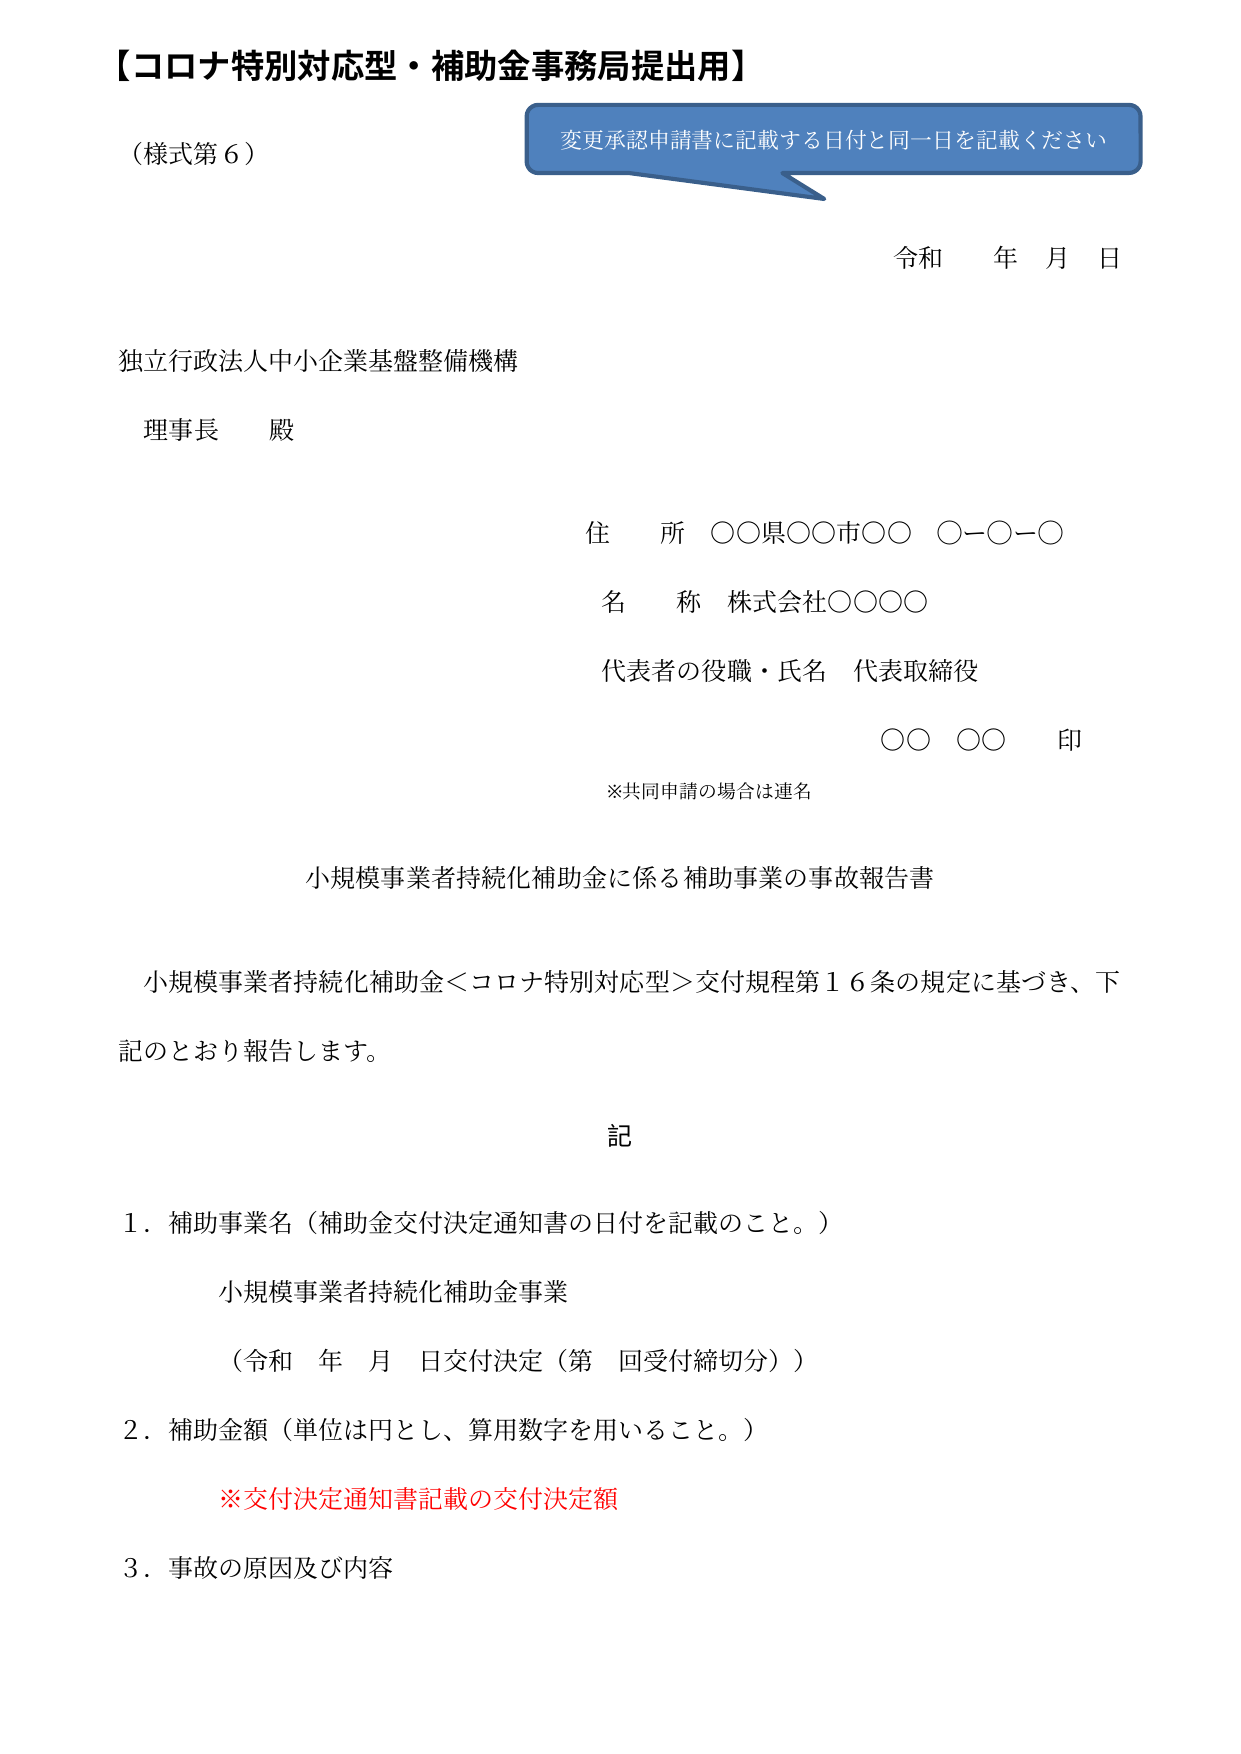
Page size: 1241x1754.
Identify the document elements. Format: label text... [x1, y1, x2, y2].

text 独立行政法人中小企業基盤整備機構 [118, 325, 1122, 394]
text １．補助事業名（補助金交付決定通知書の日付を記載のこと。） [118, 1187, 1122, 1256]
text 〇〇 〇〇 印 [118, 704, 1122, 773]
subtitle 記 [118, 1118, 1122, 1153]
text ２．補助金額（単位は円とし、算用数字を用いること。） [118, 1394, 1122, 1463]
text （様式第６） [118, 118, 710, 187]
text 理事長 殿 [118, 394, 1122, 463]
text 小規模事業者持続化補助金に係る補助事業の事故報告書 [118, 842, 1122, 911]
text 小規模事業者持続化補助金事業 [118, 1256, 1122, 1325]
text 名 称 株式会社〇〇〇〇 [118, 567, 1122, 636]
text ３．事故の原因及び内容 [118, 1532, 1122, 1601]
text 小規模事業者持続化補助金＜コロナ特別対応型＞交付規程第１６条の規定に基づき、下記のとおり報告します。 [118, 946, 1122, 1084]
text （令和 年 月 日交付決定（第 回受付締切分）） [118, 1325, 1122, 1394]
text ※交付決定通知書記載の交付決定額 [118, 1463, 1122, 1532]
text 令和 年 月 日 [118, 222, 1122, 291]
text 住 所 〇〇県〇〇市〇〇 ◯ー◯ー◯ [118, 498, 1122, 567]
text ※共同申請の場合は連名 [118, 773, 1122, 808]
text 代表者の役職・氏名 代表取締役 [118, 636, 1122, 704]
